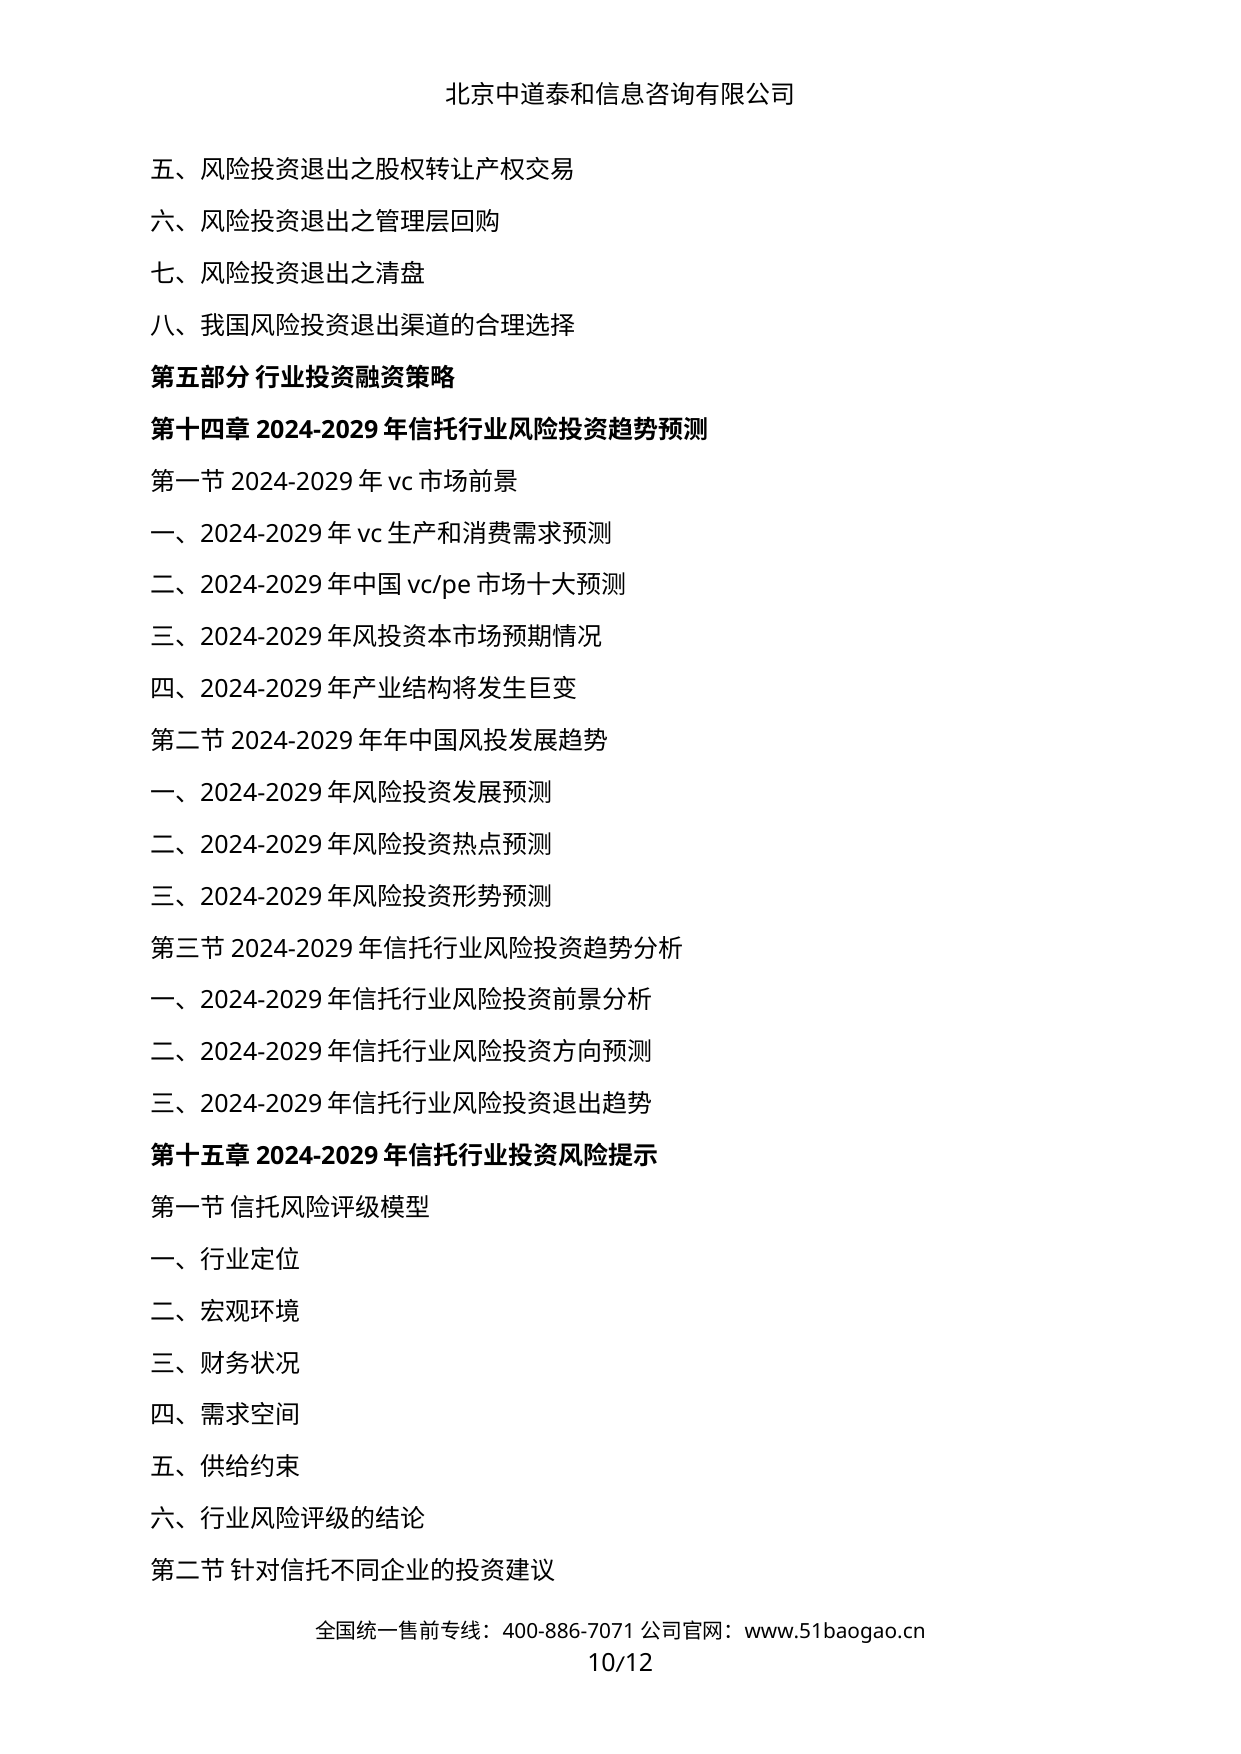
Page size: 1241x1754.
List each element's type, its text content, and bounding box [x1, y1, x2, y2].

text 第一节 2024-2029年vc市场前景 [150, 461, 1090, 497]
text 六、风险投资退出之管理层回购 [150, 202, 1090, 238]
text 五、供给约束 [150, 1447, 1090, 1483]
text 第五部分 行业投资融资策略 [150, 357, 1090, 394]
text 一、2024-2029年信托行业风险投资前景分析 [150, 980, 1090, 1016]
text 三、财务状况 [150, 1343, 1090, 1379]
text 四、2024-2029年产业结构将发生巨变 [150, 669, 1090, 705]
text 第二节 针对信托不同企业的投资建议 [150, 1551, 1090, 1587]
text 八、我国风险投资退出渠道的合理选择 [150, 306, 1090, 342]
text 三、2024-2029年风险投资形势预测 [150, 876, 1090, 912]
text 一、2024-2029年vc生产和消费需求预测 [150, 513, 1090, 549]
text 二、2024-2029年中国vc/pe市场十大预测 [150, 565, 1090, 601]
text 三、2024-2029年风投资本市场预期情况 [150, 617, 1090, 653]
text 六、行业风险评级的结论 [150, 1499, 1090, 1535]
text 一、行业定位 [150, 1239, 1090, 1276]
text 第十四章 2024-2029年信托行业风险投资趋势预测 [150, 409, 1090, 446]
text 四、需求空间 [150, 1395, 1090, 1431]
text 三、2024-2029年信托行业风险投资退出趋势 [150, 1084, 1090, 1120]
text 五、风险投资退出之股权转让产权交易 [150, 150, 1090, 186]
text 二、2024-2029年风险投资热点预测 [150, 824, 1090, 861]
text 第十五章 2024-2029年信托行业投资风险提示 [150, 1136, 1090, 1172]
text 第三节 2024-2029年信托行业风险投资趋势分析 [150, 928, 1090, 964]
text 二、2024-2029年信托行业风险投资方向预测 [150, 1032, 1090, 1068]
text 二、宏观环境 [150, 1291, 1090, 1327]
text 七、风险投资退出之清盘 [150, 254, 1090, 290]
text 第一节 信托风险评级模型 [150, 1187, 1090, 1224]
text 第二节 2024-2029年年中国风投发展趋势 [150, 721, 1090, 757]
text 一、2024-2029年风险投资发展预测 [150, 772, 1090, 809]
